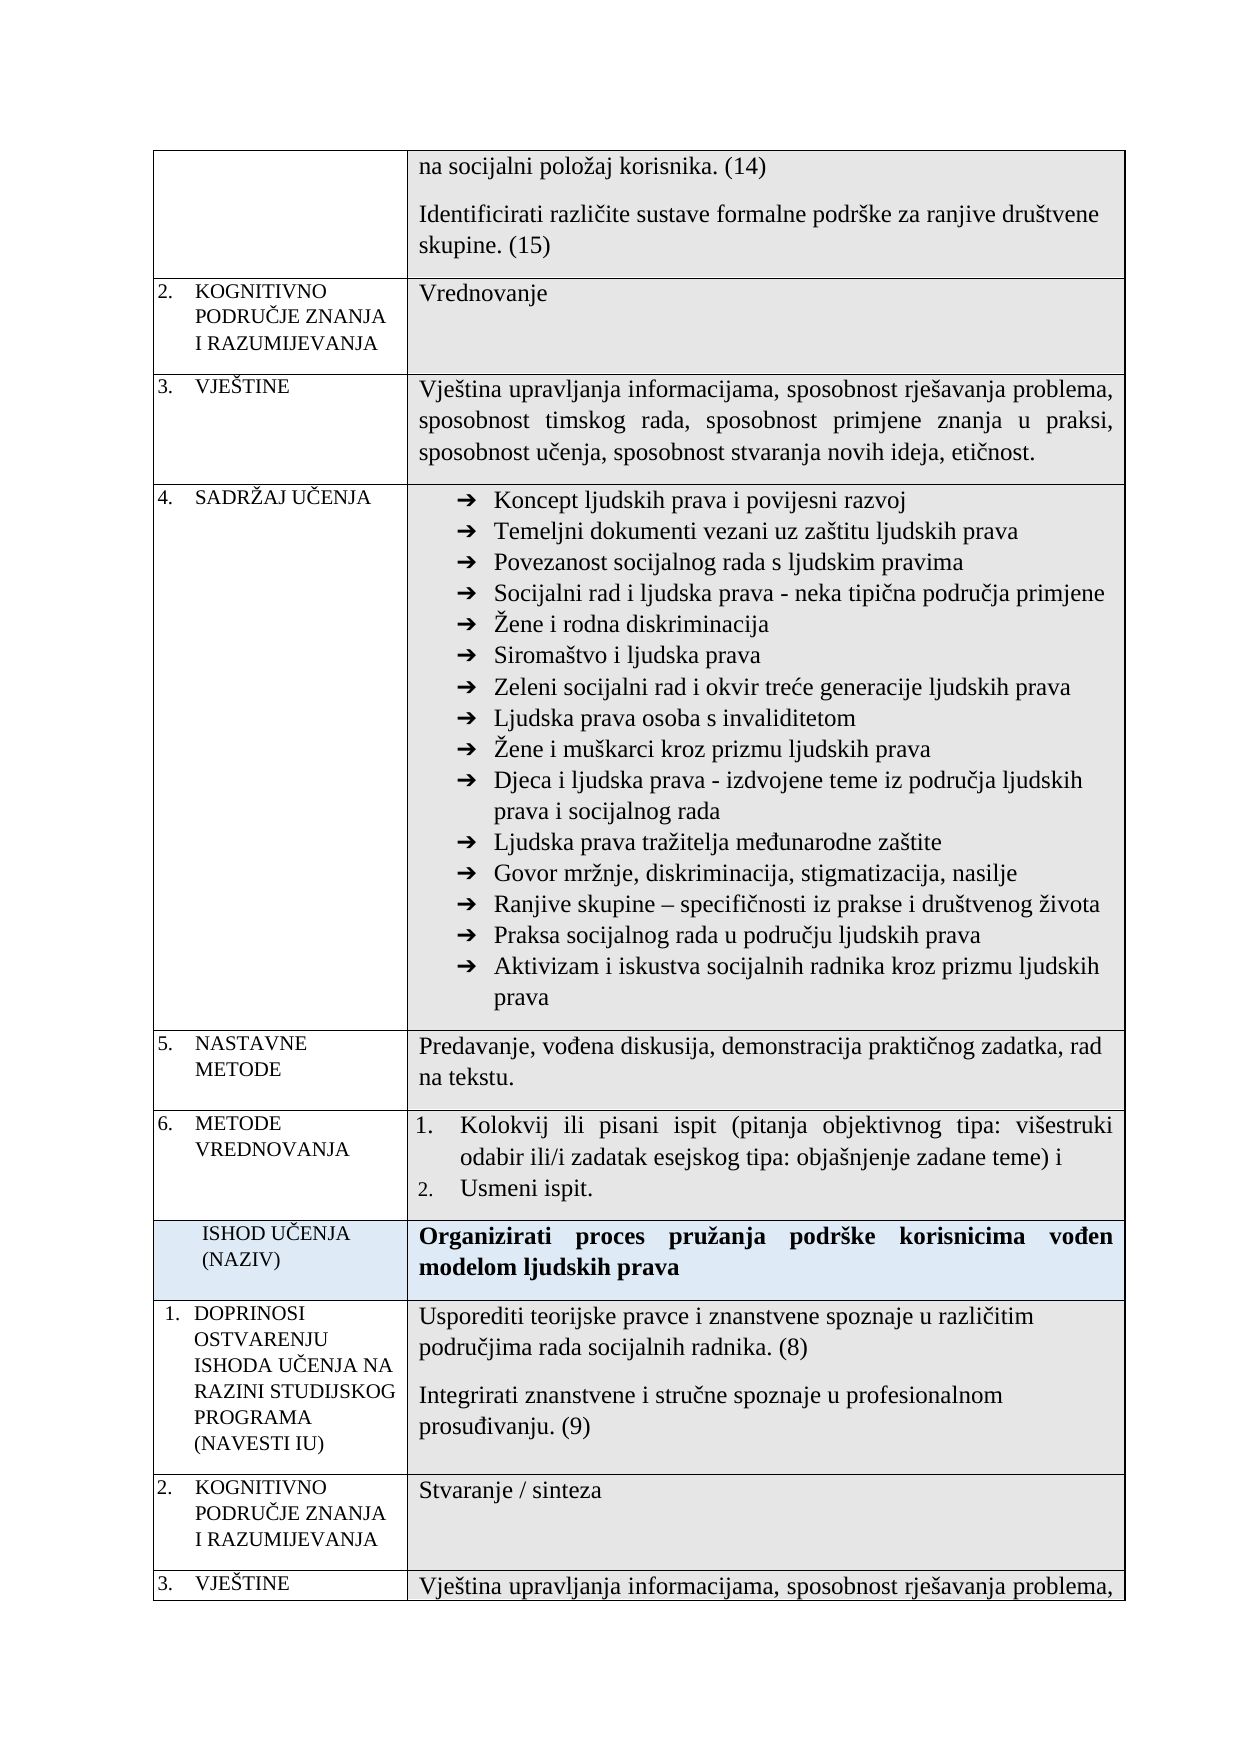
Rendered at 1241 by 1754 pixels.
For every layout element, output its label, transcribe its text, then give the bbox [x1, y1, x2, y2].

table_cell ISHOD UČENJA (NAZIV) [154, 1221, 407, 1300]
table_cell Organizirati proces pružanja podrške korisnicima vođen modelom ljudskih prava [408, 1221, 1124, 1300]
table_cell DOPRINOSI OSTVARENJU ISHODA UČENJA NA RAZINI STUDIJSKOG PROGRAMA (NAVESTI IU) [154, 1301, 407, 1474]
table_cell Predavanje, vođena diskusija, demonstracija praktičnog zadatka, rad na tekstu. [408, 1031, 1124, 1109]
table_cell Usporediti teorijske pravce i znanstvene spoznaje u različitim područjima rada socijalnih radnika. (8) Integrirati znanstvene i stručne spoznaje u profesionalnom prosuđivanju. (9) [408, 1301, 1124, 1474]
table_cell METODE VREDNOVANJA [154, 1111, 407, 1220]
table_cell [408, 151, 1124, 277]
table_cell Kolokvij ili pisani ispit (pitanja objektivnog tipa: višestruki odabir ili/i zadatak esejskog tipa: objašnjenje zadane teme) i Usmeni ispit. [408, 1111, 1124, 1220]
table_cell VJEŠTINE [154, 375, 407, 484]
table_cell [154, 151, 407, 277]
table_cell Stvaranje / sinteza [408, 1475, 1124, 1570]
table_cell KOGNITIVNO PODRUČJE ZNANJA I RAZUMIJEVANJA [154, 279, 407, 373]
table_cell Vrednovanje [408, 279, 1124, 373]
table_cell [408, 1571, 1124, 1599]
table_cell Vještina upravljanja informacijama, sposobnost rješavanja problema, sposobnost timskog rada, sposobnost primjene znanja u praksi, sposobnost učenja, sposobnost stvaranja novih ideja, etičnost. [408, 375, 1124, 484]
table_cell VJEŠTINE [154, 1571, 407, 1599]
table_cell KOGNITIVNO PODRUČJE ZNANJA I RAZUMIJEVANJA [154, 1475, 407, 1570]
table_cell SADRŽAJ UČENJA [154, 485, 407, 1030]
table_cell Koncept ljudskih prava i povijesni razvoj Temeljni dokumenti vezani uz zaštitu ljudskih prava Povezanost socijalnog rada s ljudskim pravima Socijalni rad i ljudska prava - neka tipična područja primjene Žene i rodna diskriminacija Siromaštvo i ljudska prava Zeleni socijalni rad i okvir treće generacije ljudskih prava Ljudska prava osoba s invaliditetom Žene i muškarci kroz prizmu ljudskih prava Djeca i ljudska prava - izdvojene teme iz područja ljudskih prava i socijalnog rada Ljudska prava tražitelja međunarodne zaštite Govor mržnje, diskriminacija, stigmatizacija, nasilje Ranjive skupine – specifičnosti iz prakse i društvenog života Praksa socijalnog rada u području ljudskih prava Aktivizam i iskustva socijalnih radnika kroz prizmu ljudskih prava [408, 485, 1124, 1030]
table_cell NASTAVNE METODE [154, 1031, 407, 1109]
